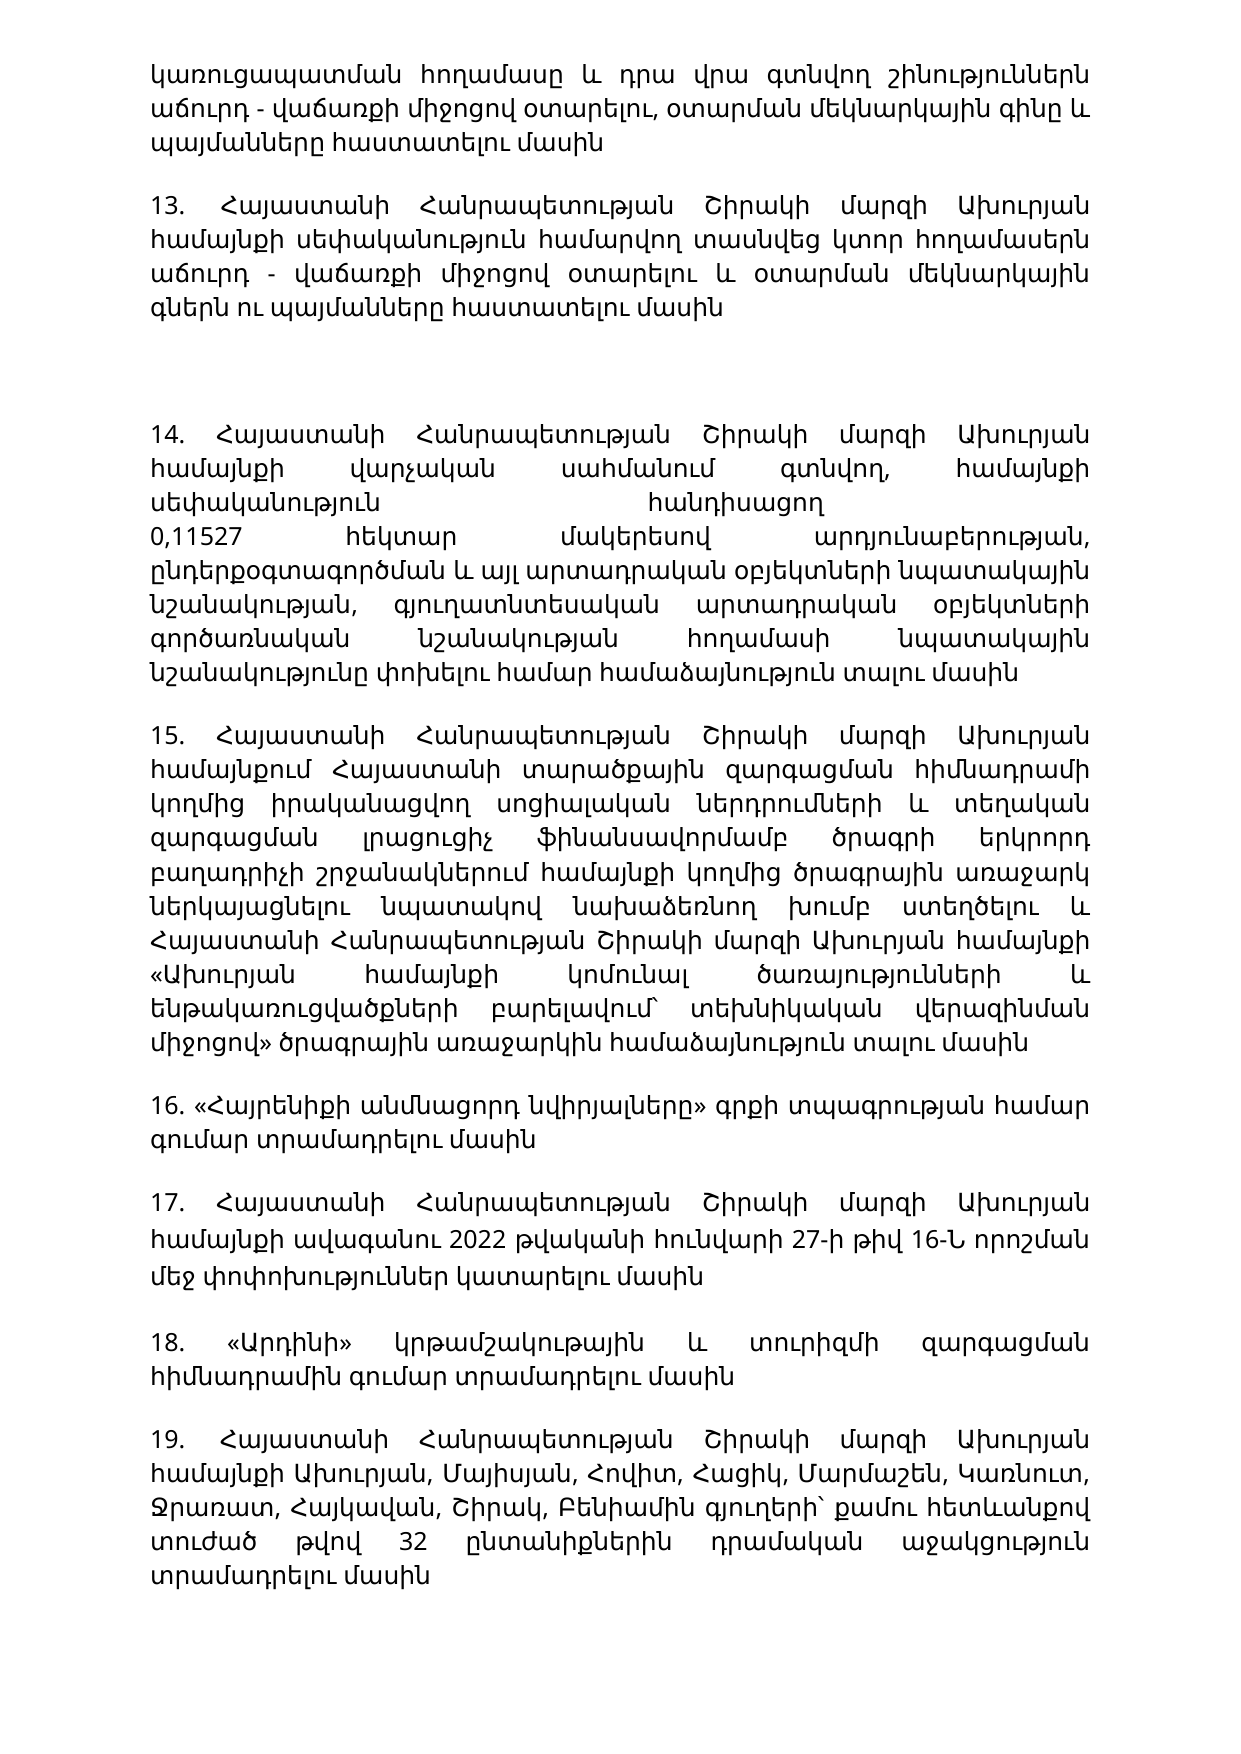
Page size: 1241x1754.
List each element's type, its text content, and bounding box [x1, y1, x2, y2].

text 15. Հայաստանի Հանրապետության Շիրակի մարզի Ախուրյան համայնքում Հայաստանի տարածքային զարգացման հիմնադրամի կողմից իրականացվող սոցիալական ներդրումների և տեղական զարգացման լրացուցիչ ֆինանսավորմամբ ծրագրի երկրորդ բաղադրիչի շրջանակներում համայնքի կողմից ծրագրային առաջարկ ներկայացնելու նպատակով նախաձեռնող խումբ ստեղծելու և Հայաստանի Հանրապետության Շիրակի մարզի Ախուրյան համայնքի «Ախուրյան համայնքի կոմունալ ծառայությունների և ենթակառուցվածքների բարելավում՝ տեխնիկական վերազինման միջոցով» ծրագրային առաջարկին համաձայնություն տալու մասին [150, 718, 1090, 1058]
text 14. Հայաստանի Հանրապետության Շիրակի մարզի Ախուրյան համայնքի վարչական սահմանում գտնվող, համայնքի սեփականություն հանդիսացող 0,11527 հեկտար մակերեսով արդյունաբերության, ընդերքօգտագործման և այլ արտադրական օբյեկտների նպատակային նշանակության, գյուղատնտեսական արտադրական օբյեկտների գործառնական նշանակության հողամասի նպատակային նշանակությունը փոխելու համար համաձայնություն տալու մասին [150, 416, 1090, 689]
text 16. «Հայրենիքի անմնացորդ նվիրյալները» գրքի տպագրության համար գումար տրամադրելու մասին [150, 1088, 1090, 1156]
text 17. Հայաստանի Հանրապետության Շիրակի մարզի Ախուրյան համայնքի ավագանու 2022 թվականի հունվարի 27-ի թիվ 16-Ն որոշման մեջ փոփոխություններ կատարելու մասին [150, 1185, 1090, 1293]
text 18. «Արդինի» կրթամշակութային և տուրիզմի զարգացման հիմնադրամին գումար տրամադրելու մասին [150, 1324, 1090, 1393]
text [150, 56, 1090, 158]
text 19. Հայաստանի Հանրապետության Շիրակի մարզի Ախուրյան համայնքի Ախուրյան, Մայիսյան, Հովիտ, Հացիկ, Մարմաշեն, Կառնուտ, Ջրառատ, Հայկավան, Շիրակ, Բենիամին գյուղերի՝ քամու հետևանքով տուժած թվով 32 ընտանիքներին դրամական աջակցություն տրամադրելու մասին [150, 1422, 1090, 1592]
text 13. Հայաստանի Հանրապետության Շիրակի մարզի Ախուրյան համայնքի սեփականություն համարվող տասնվեց կտոր հողամասերն աճուրդ - վաճառքի միջոցով օտարելու և օտարման մեկնարկային գներն ու պայմանները հաստատելու մասին [150, 188, 1090, 324]
